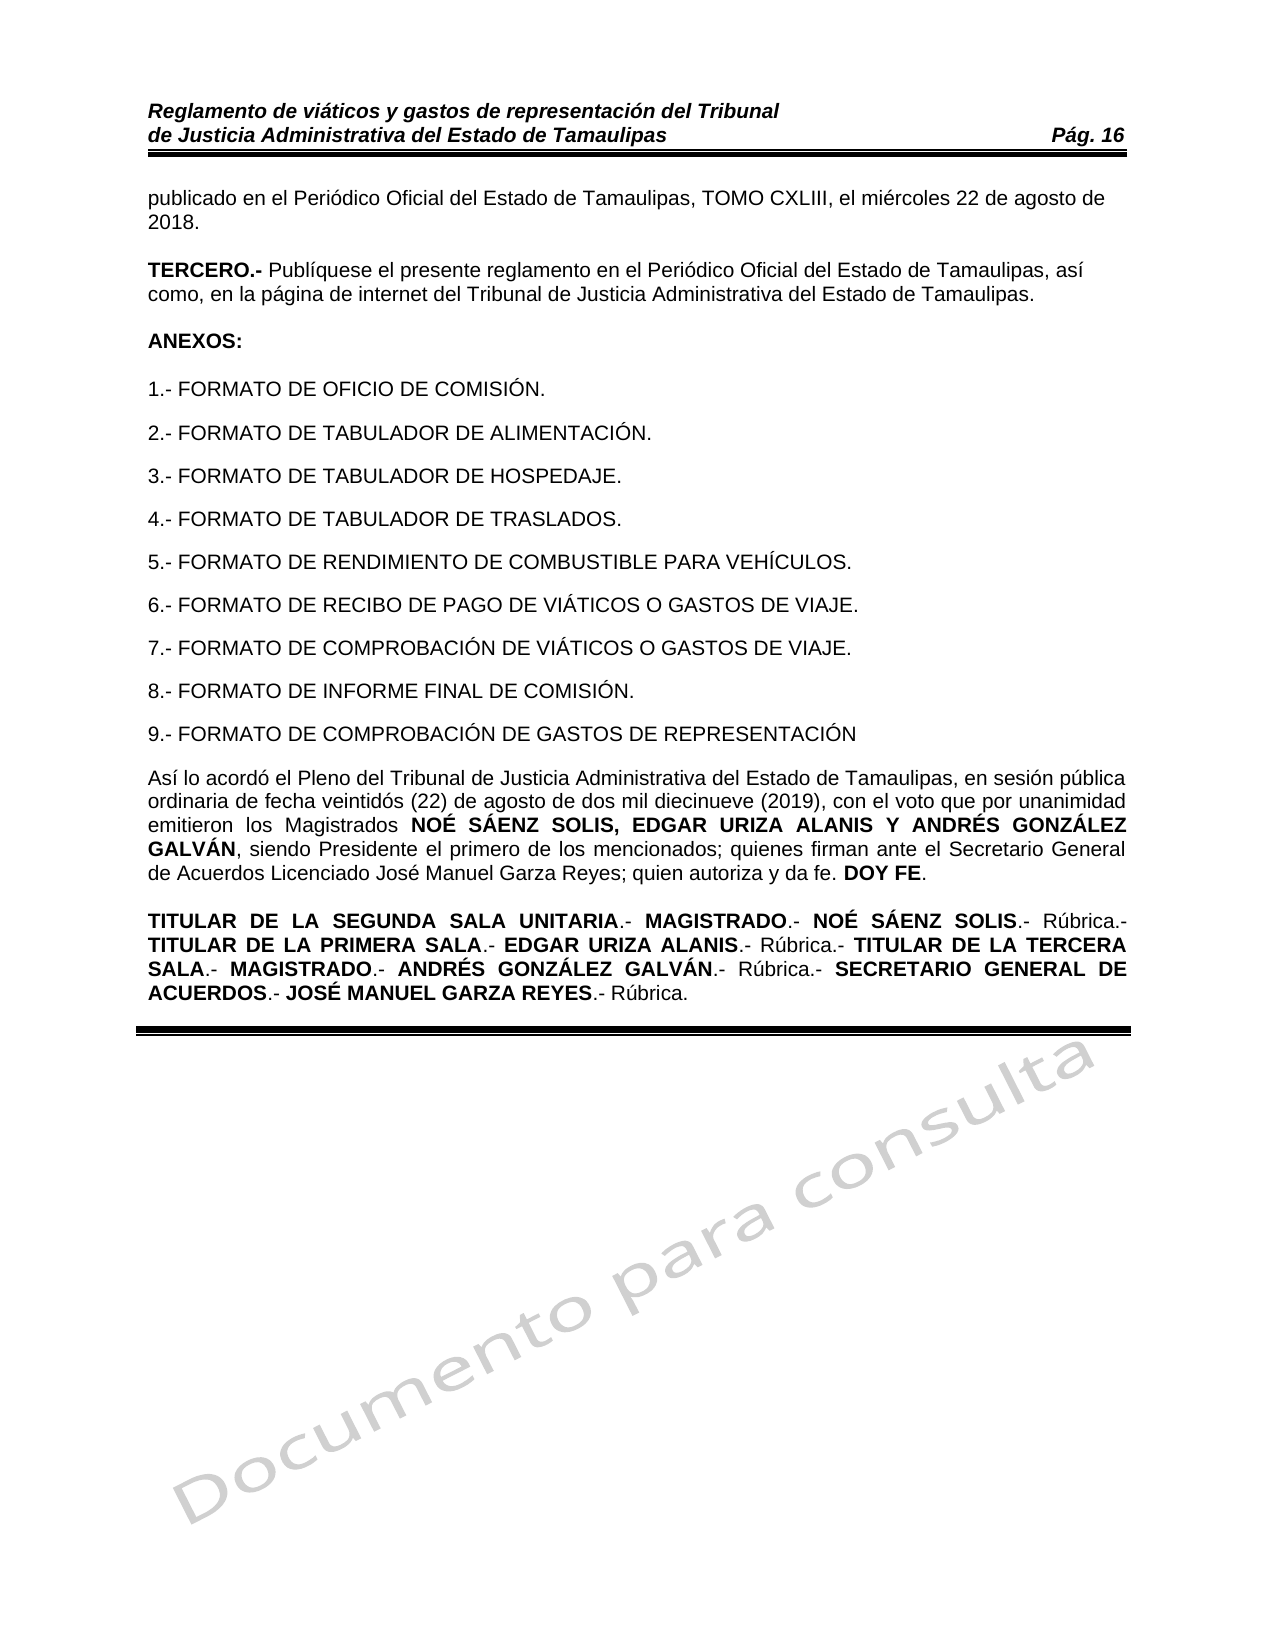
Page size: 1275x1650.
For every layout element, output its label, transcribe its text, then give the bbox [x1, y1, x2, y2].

text 2.- FORMATO DE TABULADOR DE ALIMENTACIÓN. [148, 420, 1127, 444]
text 5.- FORMATO DE RENDIMIENTO DE COMBUSTIBLE PARA VEHÍCULOS. [148, 550, 1127, 574]
text SEGUNDO.- Se derogan todas las disposiciones jurídicas y administrativas que contravengan o se opongan al presente, así como los Lineamientos que regulan los viáticos y gastos de representación para las comisiones nacionales e internacionales de los servidores públicos del Tribunal de Justicia Administrativa del Estado de Tamaulipas, emitido en Sesión Pública Ordinaria del 03 de Agosto de 2018, publicado en el Periódico Oficial del Estado de Tamaulipas, TOMO CXLIII, el miércoles 22 de agosto de 2018. [148, 186, 1127, 233]
text 4.- FORMATO DE TABULADOR DE TRASLADOS. [148, 507, 1127, 531]
text 8.- FORMATO DE INFORME FINAL DE COMISIÓN. [148, 679, 1127, 703]
text TITULAR DE LA SEGUNDA SALA UNITARIA.- MAGISTRADO.- NOÉ SÁENZ SOLIS.- Rúbrica.- TITULAR DE LA PRIMERA SALA.- EDGAR URIZA ALANIS.- Rúbrica.- TITULAR DE LA TERCERA SALA.- MAGISTRADO.- ANDRÉS GONZÁLEZ GALVÁN.- Rúbrica.- SECRETARIO GENERAL DE ACUERDOS.- JOSÉ MANUEL GARZA REYES.- Rúbrica. [148, 909, 1127, 1005]
text 6.- FORMATO DE RECIBO DE PAGO DE VIÁTICOS O GASTOS DE VIAJE. [148, 593, 1127, 617]
text 3.- FORMATO DE TABULADOR DE HOSPEDAJE. [148, 463, 1127, 487]
text ANEXOS: [148, 329, 1127, 353]
text Así lo acordó el Pleno del Tribunal de Justicia Administrativa del Estado de Tamaulipas, en sesión pública ordinaria de fecha veintidós (22) de agosto de dos mil diecinueve (2019), con el voto que por unanimidad emitieron los Magistrados NOÉ SÁENZ SOLIS, EDGAR URIZA ALANIS Y ANDRÉS GONZÁLEZ GALVÁN, siendo Presidente el primero de los mencionados; quienes firman ante el Secretario General de Acuerdos Licenciado José Manuel Garza Reyes; quien autoriza y da fe. DOY FE. [148, 765, 1127, 885]
text TERCERO.- Publíquese el presente reglamento en el Periódico Oficial del Estado de Tamaulipas, así como, en la página de internet del Tribunal de Justicia Administrativa del Estado de Tamaulipas. [148, 257, 1127, 305]
text 9.- FORMATO DE COMPROBACIÓN DE GASTOS DE REPRESENTACIÓN [148, 722, 1127, 746]
text 7.- FORMATO DE COMPROBACIÓN DE VIÁTICOS O GASTOS DE VIAJE. [148, 636, 1127, 660]
text 1.- FORMATO DE OFICIO DE COMISIÓN. [148, 377, 1127, 401]
